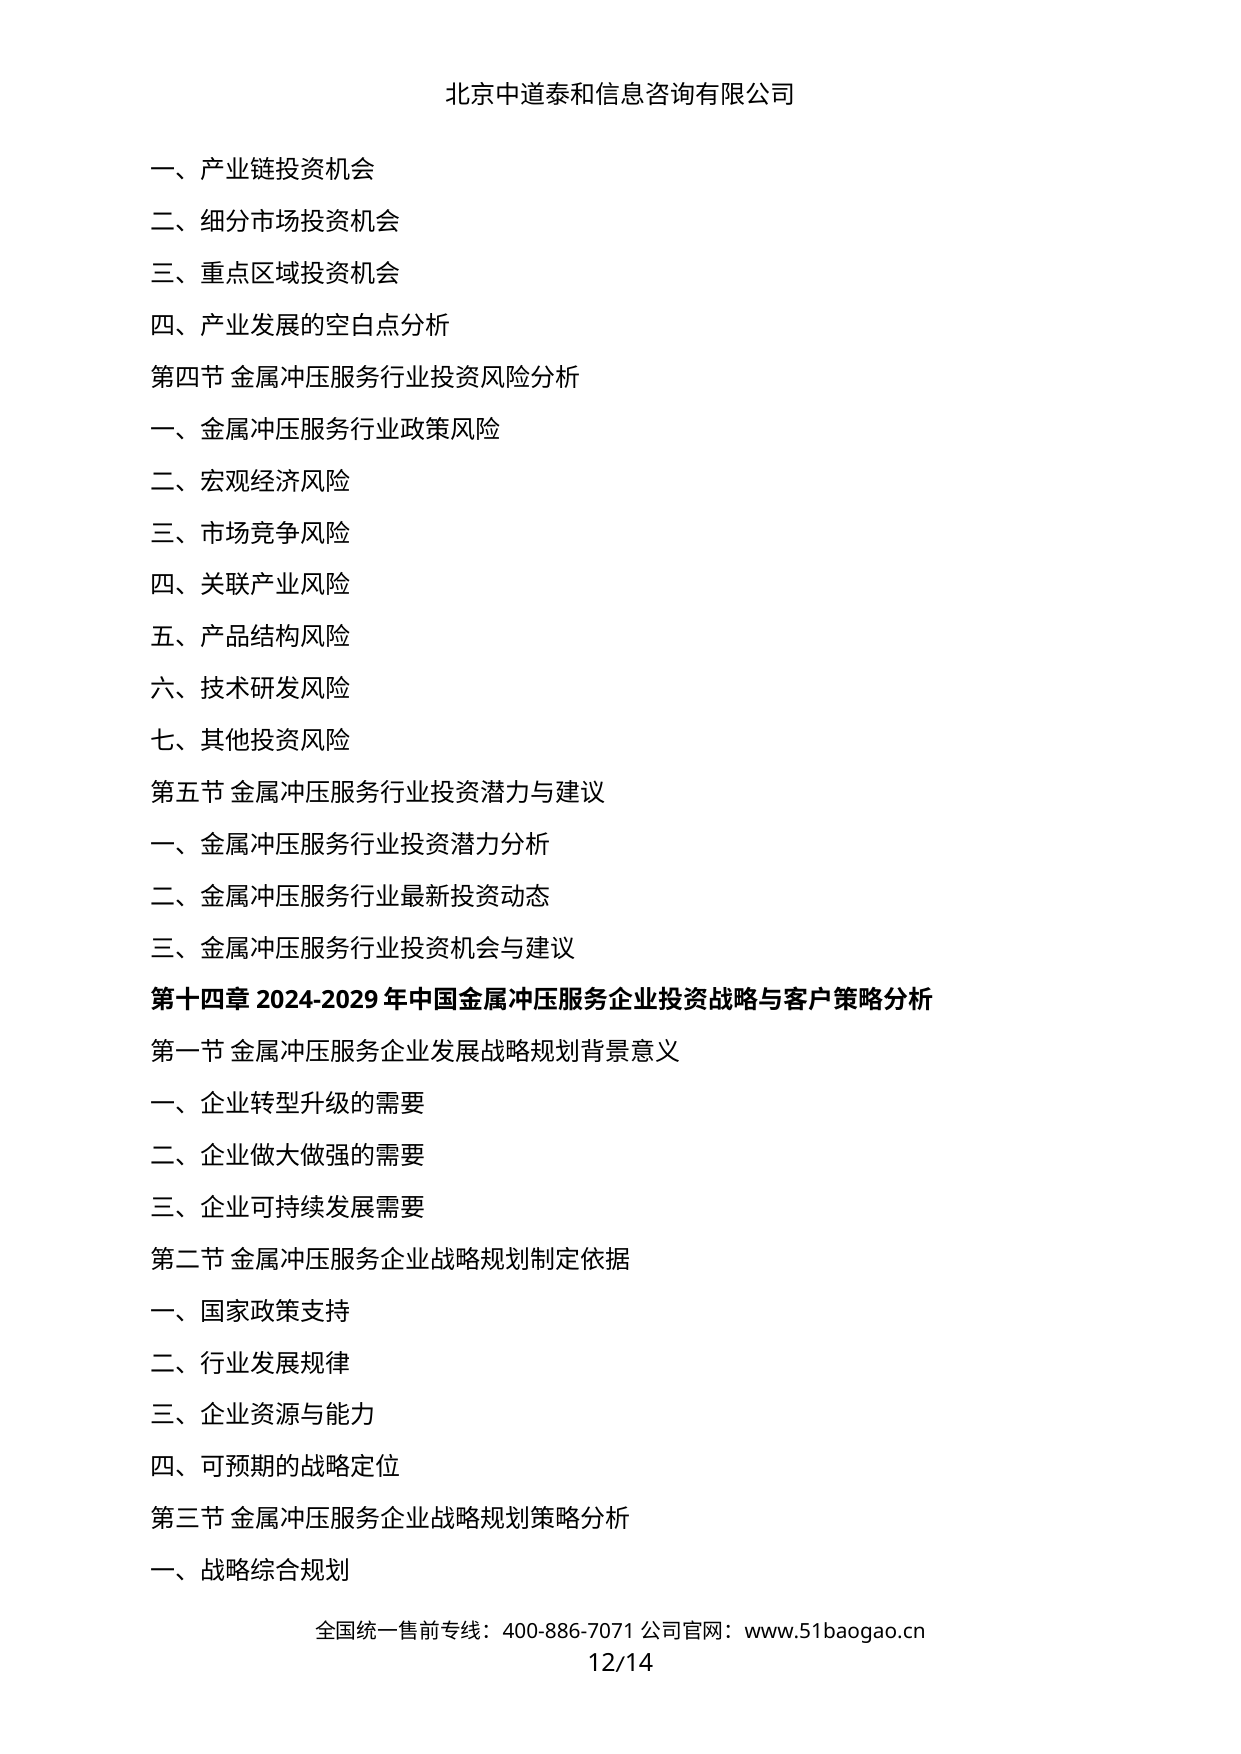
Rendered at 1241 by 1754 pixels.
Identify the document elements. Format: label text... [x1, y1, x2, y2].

text 三、企业可持续发展需要 [150, 1187, 1090, 1224]
text 第四节 金属冲压服务行业投资风险分析 [150, 357, 1090, 394]
text 五、产品结构风险 [150, 617, 1090, 653]
text 四、可预期的战略定位 [150, 1447, 1090, 1483]
text 一、金属冲压服务行业政策风险 [150, 409, 1090, 446]
text 七、其他投资风险 [150, 721, 1090, 757]
text 第二节 金属冲压服务企业战略规划制定依据 [150, 1239, 1090, 1276]
text 三、企业资源与能力 [150, 1395, 1090, 1431]
text 第十四章 2024-2029年中国金属冲压服务企业投资战略与客户策略分析 [150, 980, 1090, 1016]
text 一、战略综合规划 [150, 1551, 1090, 1587]
text 三、金属冲压服务行业投资机会与建议 [150, 928, 1090, 964]
text 四、产业发展的空白点分析 [150, 306, 1090, 342]
text 二、企业做大做强的需要 [150, 1136, 1090, 1172]
text 四、关联产业风险 [150, 565, 1090, 601]
text 第五节 金属冲压服务行业投资潜力与建议 [150, 772, 1090, 809]
text 二、细分市场投资机会 [150, 202, 1090, 238]
text 二、金属冲压服务行业最新投资动态 [150, 876, 1090, 912]
text 一、企业转型升级的需要 [150, 1084, 1090, 1120]
text 第一节 金属冲压服务企业发展战略规划背景意义 [150, 1032, 1090, 1068]
text 一、金属冲压服务行业投资潜力分析 [150, 824, 1090, 861]
text 三、重点区域投资机会 [150, 254, 1090, 290]
text 一、产业链投资机会 [150, 150, 1090, 186]
text 二、行业发展规律 [150, 1343, 1090, 1379]
text 一、国家政策支持 [150, 1291, 1090, 1327]
text 三、市场竞争风险 [150, 513, 1090, 549]
text 第三节 金属冲压服务企业战略规划策略分析 [150, 1499, 1090, 1535]
text 六、技术研发风险 [150, 669, 1090, 705]
text 二、宏观经济风险 [150, 461, 1090, 497]
